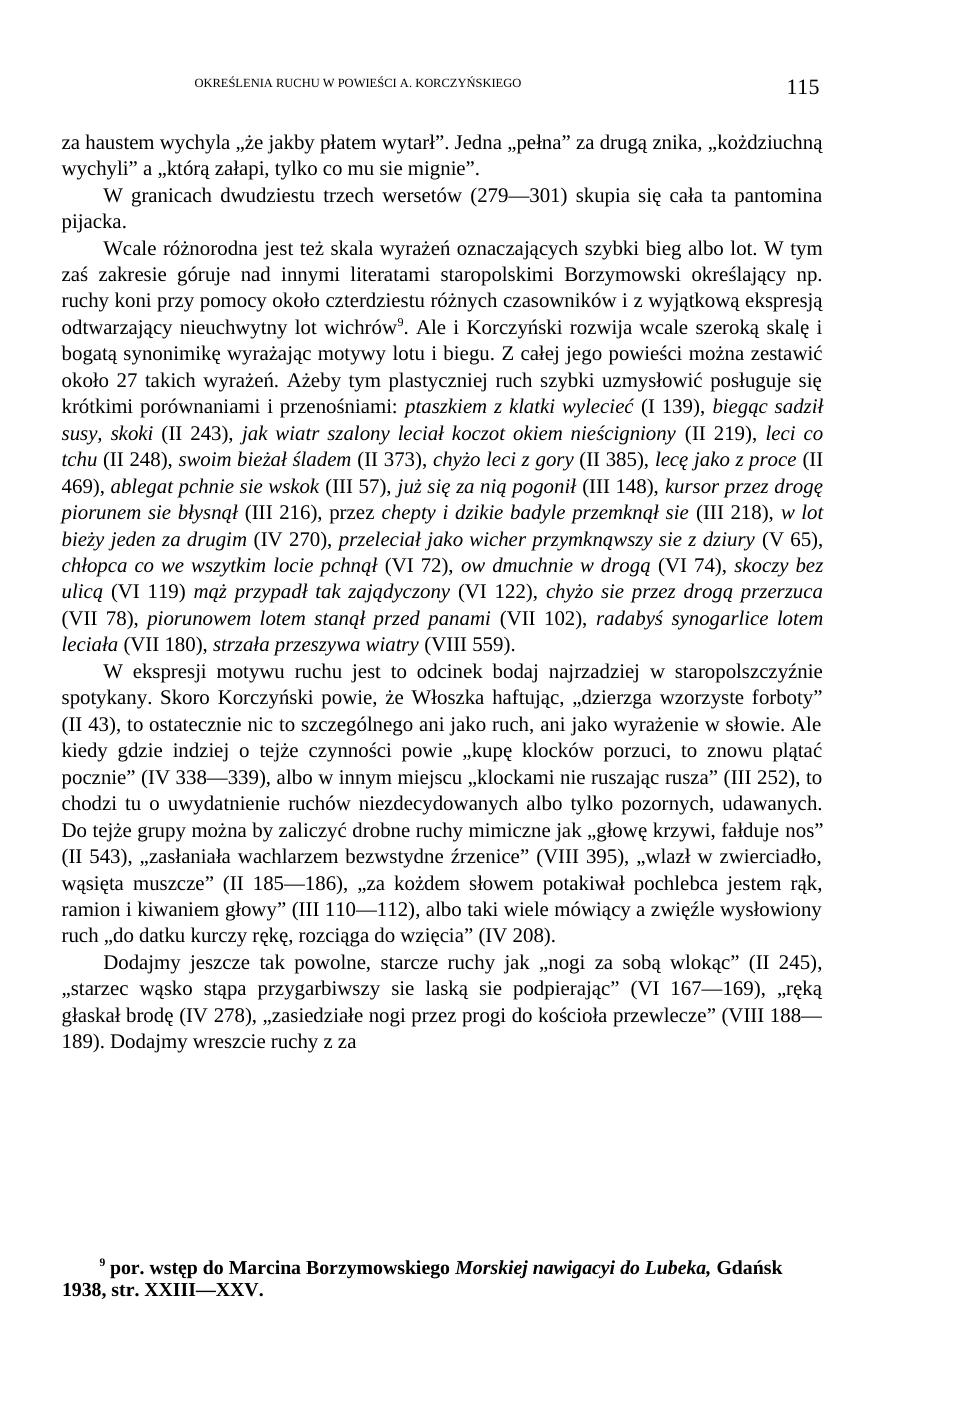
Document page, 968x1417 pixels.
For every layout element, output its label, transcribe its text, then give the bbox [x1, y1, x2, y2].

text za haustem wychyla „że jakby płatem wytarł”. Jedna „pełna” za drugą znika, „kożdziuchną wychyli” a „którą załapi, tylko co mu sie mignie”. [61, 128, 823, 181]
text 115 [786, 77, 819, 98]
text W ekspresji motywu ruchu jest to odcinek bodaj najrzadziej w staropolszczyźnie spotykany. Skoro Korczyński powie, że Włoszka haftując, „dzierzga wzorzyste forboty” (II 43), to ostatecznie nic to szczególnego ani jako ruch, ani jako wyrażenie w słowie. Ale kiedy gdzie indziej o tejże czynności powie „kupę klocków porzuci, to znowu plątać pocznie” (IV 338—339), albo w innym miejscu „klockami nie ruszając rusza” (III 252), to chodzi tu o uwydatnienie ruchów niezdecydowanych albo tylko pozornych, udawanych. Do tejże grupy można by zaliczyć drobne ruchy mimiczne jak „głowę krzywi, fałduje nos” (II 543), „zasłaniała wachlarzem bezwstydne źrzenice” (VIII 395), „wlazł w zwierciadło, wąsięta muszcze” (II 185—186), „za kożdem słowem potakiwał pochlebca jestem rąk, ramion i kiwaniem głowy” (III 110—112), albo taki wiele mówiący a zwięźle wysłowiony ruch „do datku kurczy rękę, rozciąga do wzięcia” (IV 208). [61, 657, 823, 948]
text 9 por. wstęp do Marcina Borzymowskiego Morskiej nawigacyi do Lubeka, Gdańsk 1938, str. XXIII—XXV. [62, 1257, 812, 1301]
text Dodajmy jeszcze tak powolne, starcze ruchy jak „nogi za sobą wlokąc” (II 245), „starzec wąsko stąpa przygarbiwszy sie laską sie podpierając” (VI 167—169), „ręką głaskał brodę (IV 278), „zasiedziałe nogi przez progi do kościoła przewlecze” (VIII 188—189). Dodajmy wreszcie ruchy z za [61, 948, 823, 1054]
text OKREŚLENIA RUCHU W POWIEŚCI A. KORCZYŃSKIEGO [194, 77, 521, 90]
text W granicach dwudziestu trzech wersetów (279—301) skupia się cała ta pantomina pijacka. [61, 181, 823, 234]
text Wcale różnorodna jest też skala wyrażeń oznaczających szybki bieg albo lot. W tym zaś zakresie góruje nad innymi literatami staropolskimi Borzymowski określający np. ruchy koni przy pomocy około czterdziestu różnych czasowników i z wyjątkową ekspresją odtwarzający nieuchwytny lot wichrów9. Ale i Korczyński rozwija wcale szeroką skalę i bogatą synonimikę wyrażając motywy lotu i biegu. Z całej jego powieści można zestawić około 27 takich wyrażeń. Ażeby tym plastyczniej ruch szybki uzmysłowić posługuje się krótkimi porównaniami i przenośniami: ptaszkiem z klatki wylecieć (I 139), biegąc sadził susy, skoki (II 243), jak wiatr szalony leciał koczot okiem nieścigniony (II 219), leci co tchu (II 248), swoim bieżał śladem (II 373), chyżo leci z gory (II 385), lecę jako z proce (II 469), ablegat pchnie sie wskok (III 57), już się za nią pogonił (III 148), kursor przez drogę piorunem sie błysnął (III 216), przez chepty i dzikie badyle przemknął sie (III 218), w lot bieży jeden za drugim (IV 270), przeleciał jako wicher przymknąwszy sie z dziury (V 65), chłopca co we wszytkim locie pchnął (VI 72), ow dmuchnie w drogą (VI 74), skoczy bez ulicą (VI 119) mąż przypadł tak zajądyczony (VI 122), chyżo sie przez drogą przerzuca (VII 78), piorunowem lotem stanął przed panami (VII 102), radabyś synogarlice lotem leciała (VII 180), strzała przeszywa wiatry (VIII 559). [61, 234, 823, 657]
